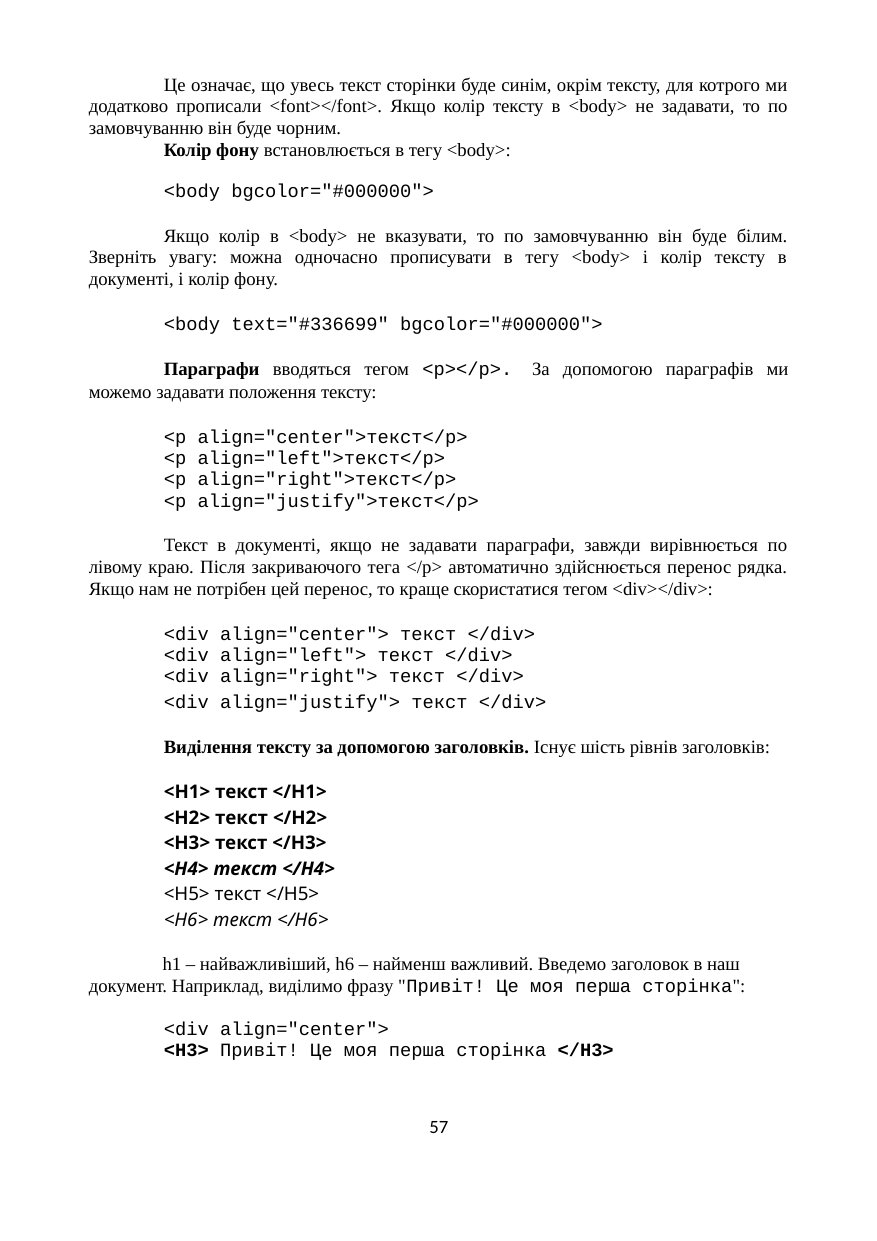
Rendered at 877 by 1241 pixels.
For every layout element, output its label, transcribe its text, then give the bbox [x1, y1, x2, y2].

text <p align="justify">текст</p> [88, 491, 788, 513]
text Параграфи вводяться тегом <p></p>. За допомогою параграфів ми можемо задавати положення тексту: [88, 357, 788, 402]
text <p align="center">текст</p> [88, 428, 788, 449]
text Це означає, що увесь текст сторінки буде синім, окрім тексту, для котрого ми додатково прописали <font></font>. Якщо колір тексту в <body> не задавати, то по замовчуванню він буде чорним. [88, 74, 788, 138]
text <div align="center"> текст </div> <div align="left"> текст </div> <div align="right"> текст </div> <div align="justify"> текст </div> [163, 599, 788, 714]
text <p align="left">текст</p> [88, 449, 788, 470]
text Текст в документі, якщо не задавати параграфи, завжди вирівнюється по лівому краю. Після закриваючого тега </p> автоматично здійснюється перенос рядка. Якщо нам не потрібен цей перенос, то краще скористатися тегом <div></div>: [88, 534, 788, 599]
text Якщо колір в <body> не вказувати, то по замовчуванню він буде білим. Зверніть увагу: можна одночасно прописувати в тегу <body> і колір тексту в документі, і колір фону. [88, 224, 788, 289]
text h1 – найважливіший, h6 – найменш важливий. Введемо заголовок в наш документ. Наприклад, виділимо фразу "Привіт! Це моя перша сторінка": [88, 953, 788, 998]
subtitle <H5> текст </H5> [88, 881, 788, 906]
text <div align="center"> <H3> Привіт! Це моя перша сторінка </H3> [163, 1019, 788, 1062]
subtitle <H4> текст </H4> [88, 855, 788, 881]
subtitle <H1> текст </H1> [88, 779, 788, 804]
subtitle <H6> текст </H6> [88, 906, 788, 932]
text <p align="right">текст</p> [88, 470, 788, 491]
text <body bgcolor="#000000"> [88, 182, 788, 203]
subtitle <H2> текст </H2> [88, 804, 788, 830]
text Виділення тексту за допомогою заголовків. Існує шість рівнів заголовків: [163, 736, 788, 757]
text Колір фону встановлюється в тегу <body>: [88, 138, 788, 160]
text <body text="#336699" bgcolor="#000000"> [163, 289, 788, 336]
subtitle <H3> текст </H3> [88, 830, 788, 855]
